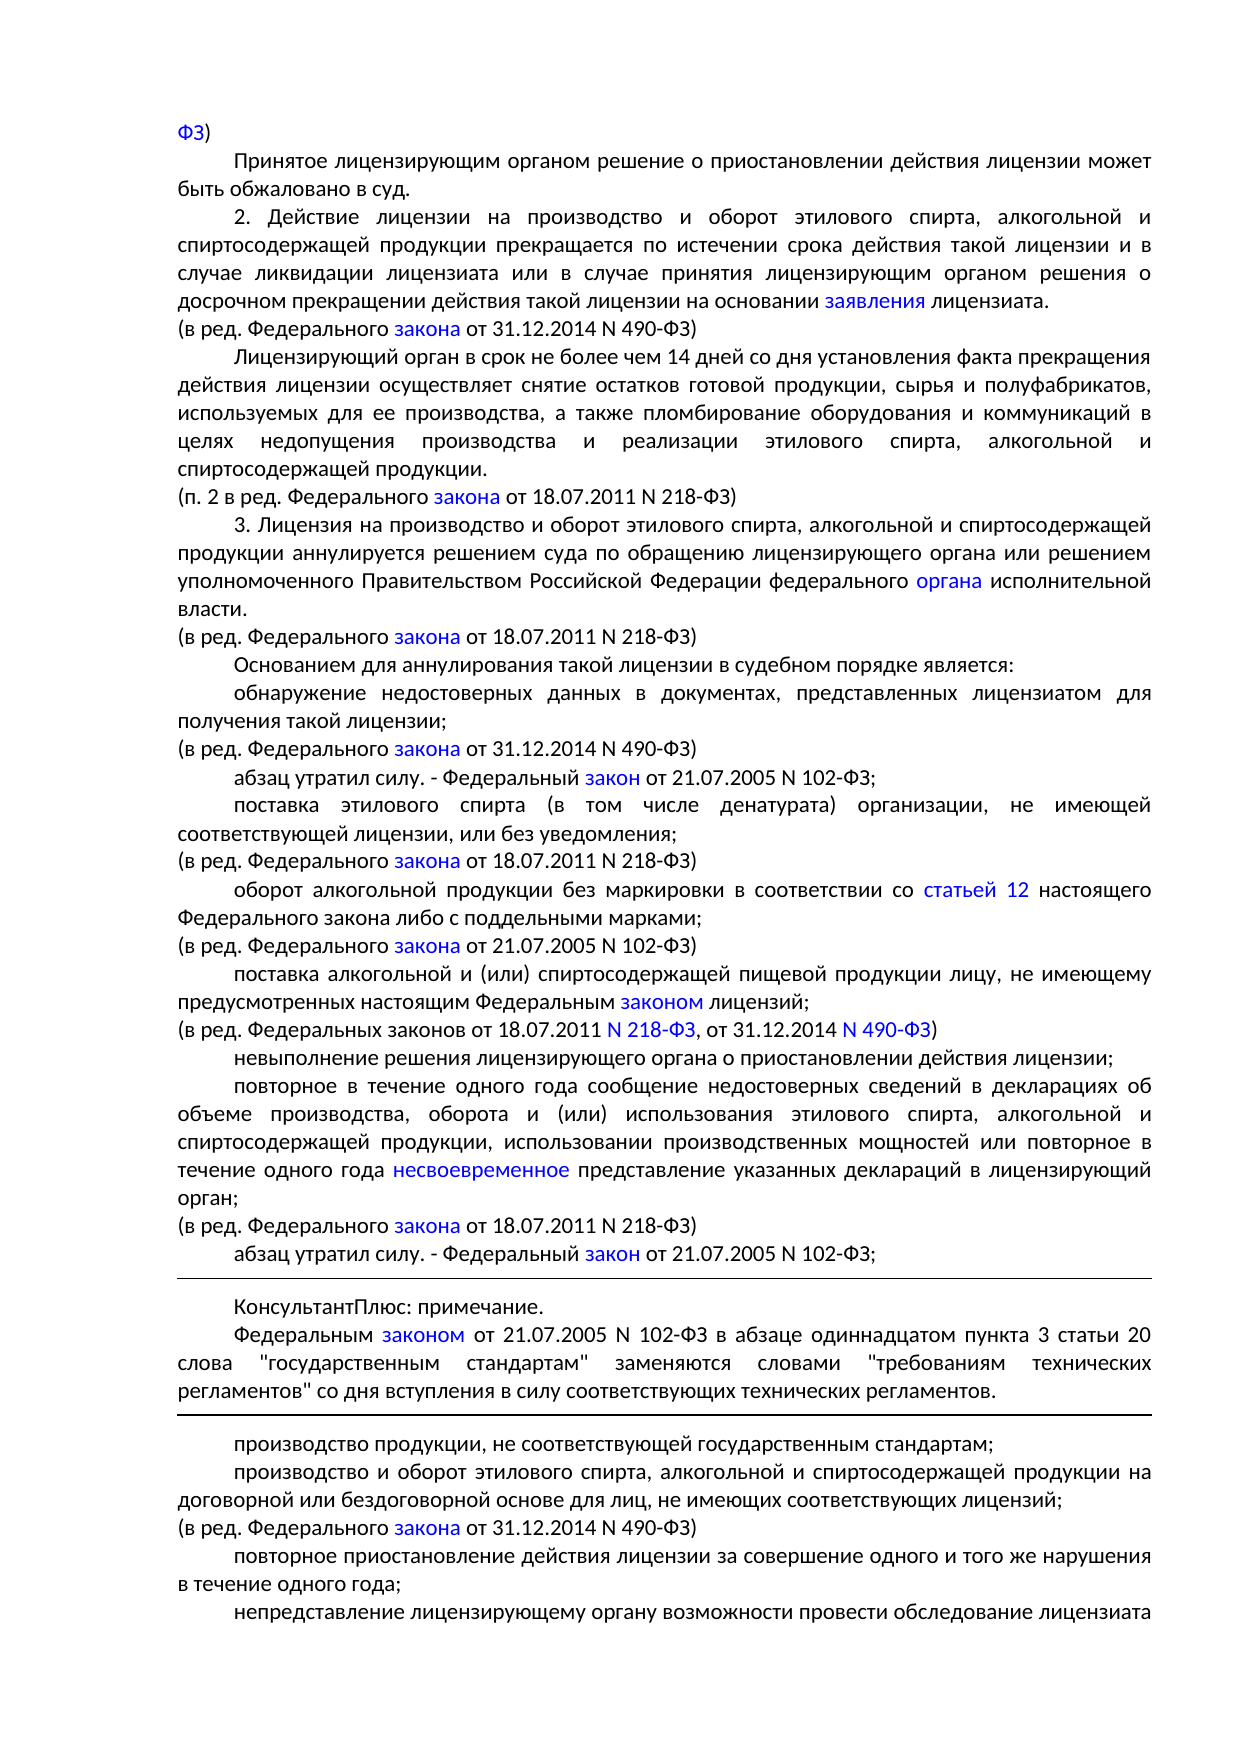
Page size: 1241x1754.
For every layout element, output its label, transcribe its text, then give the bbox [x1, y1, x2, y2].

text (в ред. Федерального закона от 18.07.2011 N 218-ФЗ) [177, 847, 1152, 875]
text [177, 118, 1152, 146]
text Лицензирующий орган в срок не более чем 14 дней со дня установления факта прекращения действия лицензии осуществляет снятие остатков готовой продукции, сырья и полуфабрикатов, используемых для ее производства, а также пломбирование оборудования и коммуникаций в целях недопущения производства и реализации этилового спирта, алкогольной и спиртосодержащей продукции. [177, 342, 1152, 482]
text Принятое лицензирующим органом решение о приостановлении действия лицензии может быть обжаловано в суд. [177, 146, 1152, 202]
text (в ред. Федерального закона от 31.12.2014 N 490-ФЗ) [177, 1513, 1152, 1541]
text абзац утратил силу. - Федеральный закон от 21.07.2005 N 102-ФЗ; [177, 763, 1152, 791]
text обнаружение недостоверных данных в документах, представленных лицензиатом для получения такой лицензии; [177, 678, 1152, 734]
text КонсультантПлюс: примечание. [177, 1292, 1152, 1320]
text поставка этилового спирта (в том числе денатурата) организации, не имеющей соответствующей лицензии, или без уведомления; [177, 791, 1152, 847]
text 2. Действие лицензии на производство и оборот этилового спирта, алкогольной и спиртосодержащей продукции прекращается по истечении срока действия такой лицензии и в случае ликвидации лицензиата или в случае принятия лицензирующим органом решения о досрочном прекращении действия такой лицензии на основании заявления лицензиата. [177, 202, 1152, 314]
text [177, 1597, 1152, 1625]
text производство и оборот этилового спирта, алкогольной и спиртосодержащей продукции на договорной или бездоговорной основе для лиц, не имеющих соответствующих лицензий; [177, 1457, 1152, 1513]
text (в ред. Федеральных законов от 18.07.2011 N 218-ФЗ, от 31.12.2014 N 490-ФЗ) [177, 1015, 1152, 1043]
text оборот алкогольной продукции без маркировки в соответствии со статьей 12 настоящего Федерального закона либо с поддельными марками; [177, 875, 1152, 931]
text Федеральным законом от 21.07.2005 N 102-ФЗ в абзаце одиннадцатом пункта 3 статьи 20 слова "государственным стандартам" заменяются словами "требованиям технических регламентов" со дня вступления в силу соответствующих технических регламентов. [177, 1320, 1152, 1404]
text абзац утратил силу. - Федеральный закон от 21.07.2005 N 102-ФЗ; [177, 1239, 1152, 1267]
text невыполнение решения лицензирующего органа о приостановлении действия лицензии; [177, 1043, 1152, 1071]
text Основанием для аннулирования такой лицензии в судебном порядке является: [177, 651, 1152, 678]
text (в ред. Федерального закона от 31.12.2014 N 490-ФЗ) [177, 734, 1152, 763]
text (в ред. Федерального закона от 18.07.2011 N 218-ФЗ) [177, 622, 1152, 651]
text (в ред. Федерального закона от 21.07.2005 N 102-ФЗ) [177, 931, 1152, 959]
text производство продукции, не соответствующей государственным стандартам; [177, 1429, 1152, 1457]
text (в ред. Федерального закона от 18.07.2011 N 218-ФЗ) [177, 1211, 1152, 1239]
text (в ред. Федерального закона от 31.12.2014 N 490-ФЗ) [177, 314, 1152, 342]
text 3. Лицензия на производство и оборот этилового спирта, алкогольной и спиртосодержащей продукции аннулируется решением суда по обращению лицензирующего органа или решением уполномоченного Правительством Российской Федерации федерального органа исполнительной власти. [177, 510, 1152, 622]
text повторное в течение одного года сообщение недостоверных сведений в декларациях об объеме производства, оборота и (или) использования этилового спирта, алкогольной и спиртосодержащей продукции, использовании производственных мощностей или повторное в течение одного года несвоевременное представление указанных деклараций в лицензирующий орган; [177, 1071, 1152, 1211]
text (п. 2 в ред. Федерального закона от 18.07.2011 N 218-ФЗ) [177, 482, 1152, 510]
text повторное приостановление действия лицензии за совершение одного и того же нарушения в течение одного года; [177, 1541, 1152, 1597]
text поставка алкогольной и (или) спиртосодержащей пищевой продукции лицу, не имеющему предусмотренных настоящим Федеральным законом лицензий; [177, 959, 1152, 1015]
